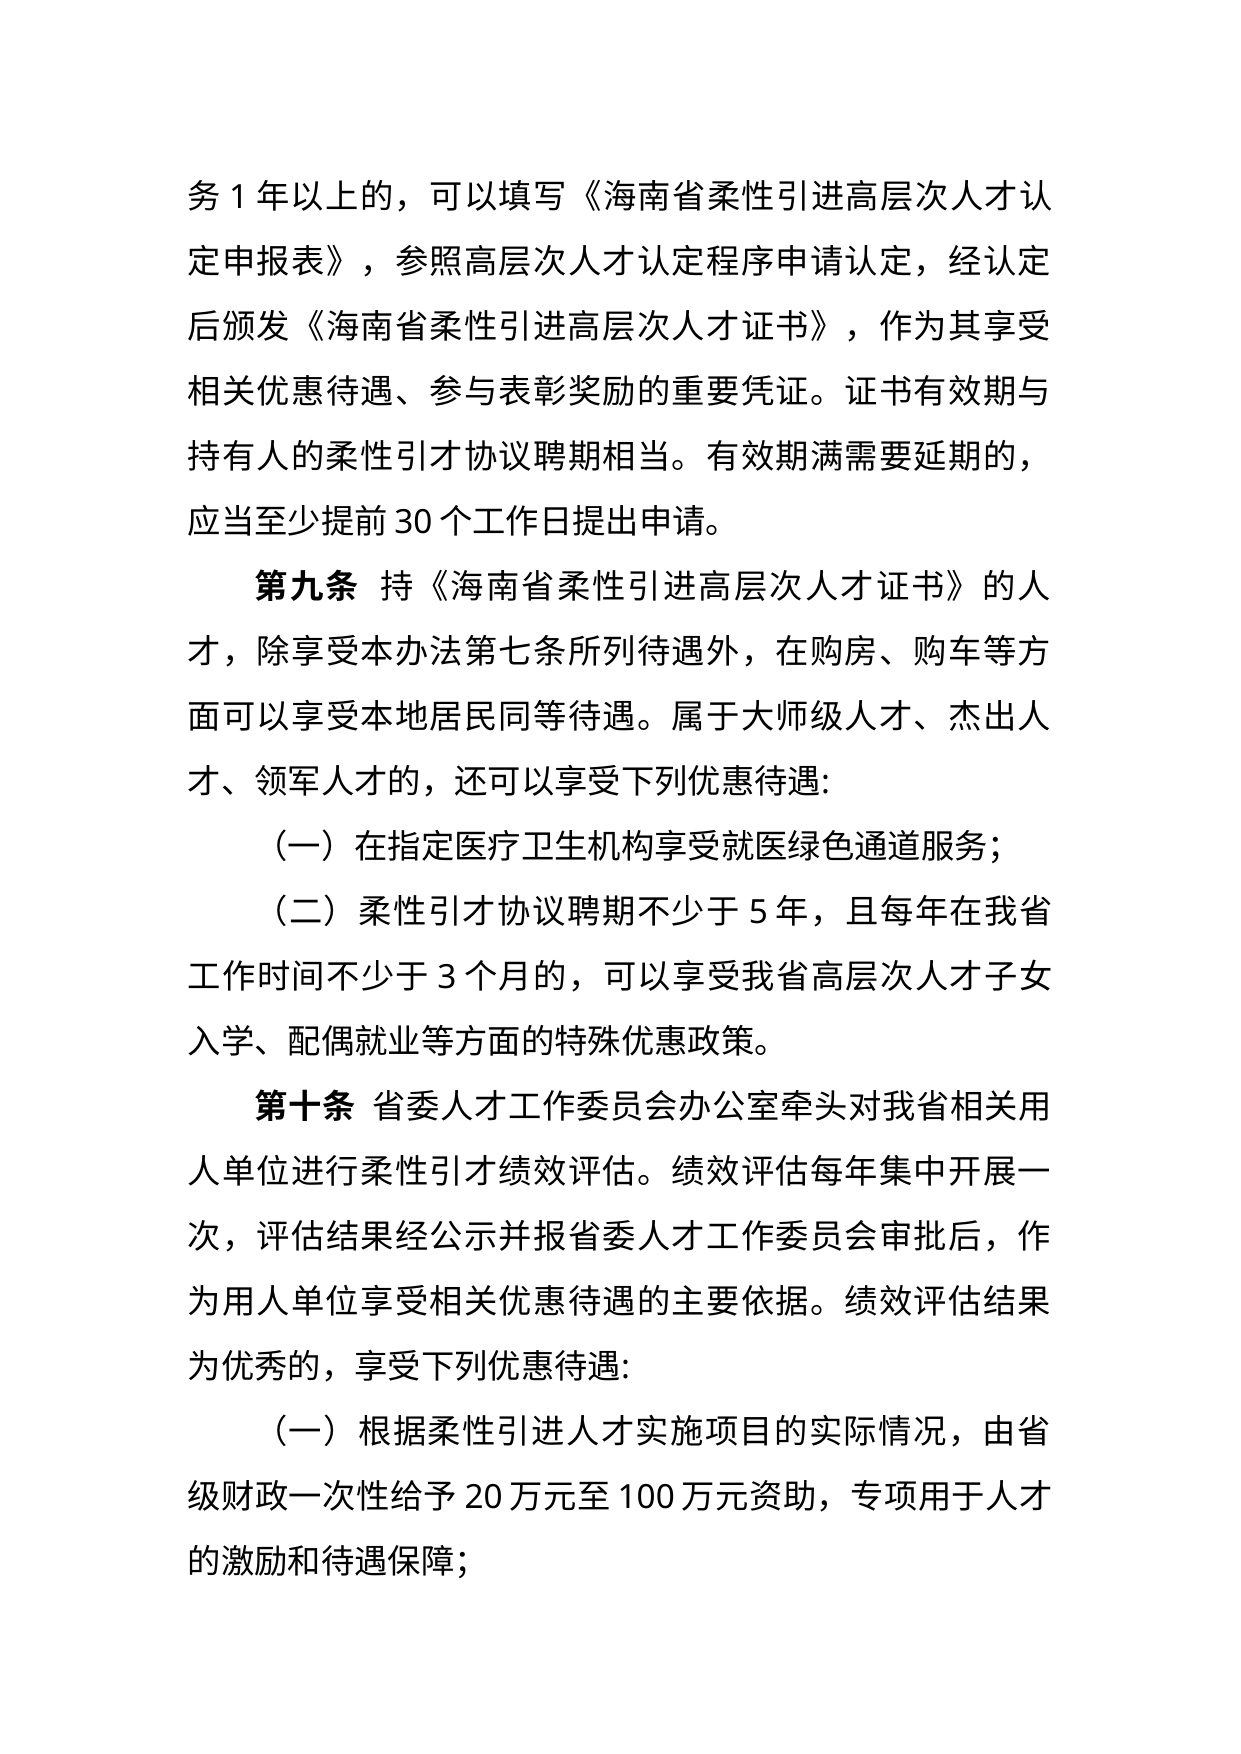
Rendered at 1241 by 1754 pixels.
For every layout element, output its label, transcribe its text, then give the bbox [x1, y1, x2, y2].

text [187, 162, 1053, 552]
text 第十条 省委人才工作委员会办公室牵头对我省相关用人单位进行柔性引才绩效评估。绩效评估每年集中开展一次，评估结果经公示并报省委人才工作委员会审批后，作为用人单位享受相关优惠待遇的主要依据。绩效评估结果为优秀的，享受下列优惠待遇: [187, 1072, 1053, 1397]
text 第九条 持《海南省柔性引进高层次人才证书》的人才，除享受本办法第七条所列待遇外，在购房、购车等方面可以享受本地居民同等待遇。属于大师级人才、杰出人才、领军人才的，还可以享受下列优惠待遇: [187, 552, 1053, 812]
text （一）根据柔性引进人才实施项目的实际情况，由省级财政一次性给予20万元至100万元资助，专项用于人才的激励和待遇保障； [187, 1397, 1053, 1592]
text （二）柔性引才协议聘期不少于5年，且每年在我省工作时间不少于3个月的，可以享受我省高层次人才子女入学、配偶就业等方面的特殊优惠政策。 [187, 877, 1053, 1072]
text （一）在指定医疗卫生机构享受就医绿色通道服务； [187, 812, 1053, 877]
